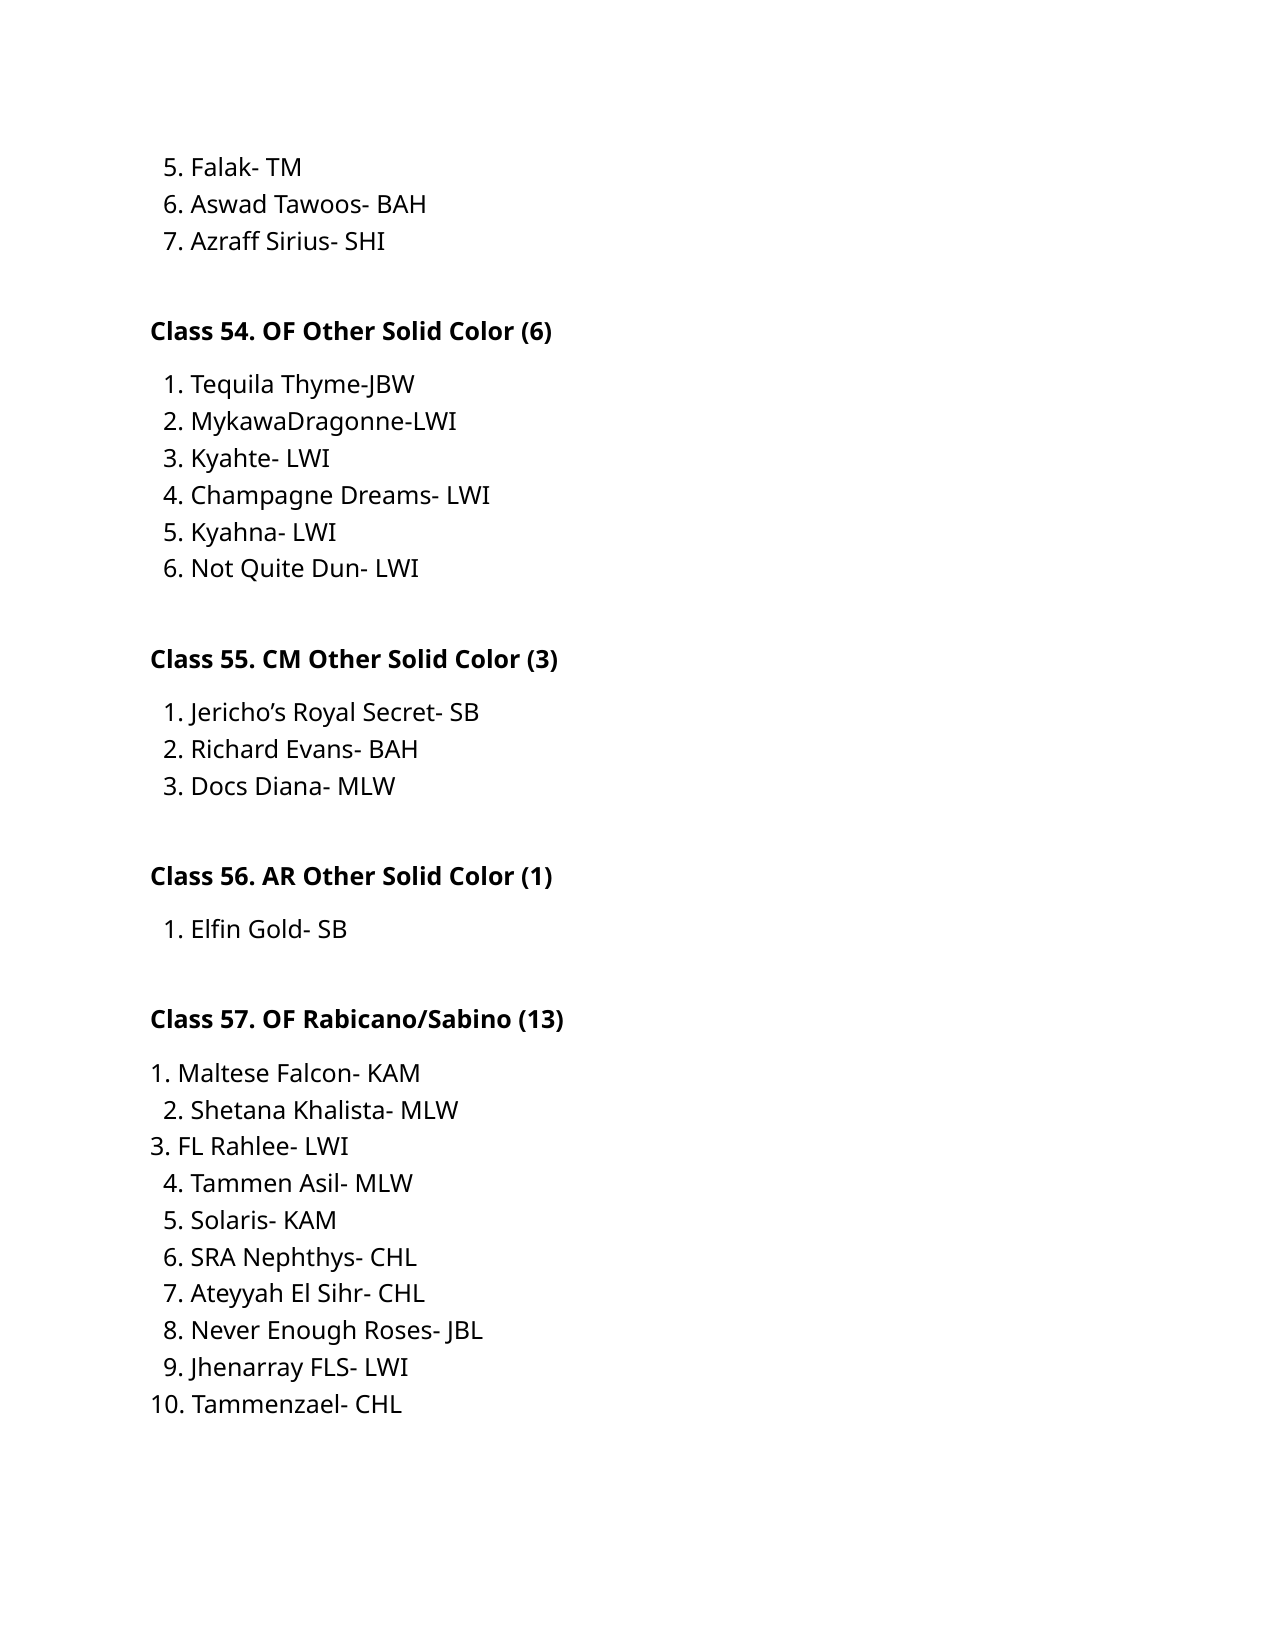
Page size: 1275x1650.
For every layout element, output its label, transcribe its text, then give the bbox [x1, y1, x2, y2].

text Class 55. CM Other Solid Color (3) [150, 641, 1125, 675]
text 7. Ateyyah El Sihr- CHL [150, 1276, 1125, 1310]
text 2. MykawaDragonne-LWI [150, 404, 1125, 438]
text Class 56. AR Other Solid Color (1) [150, 858, 1125, 892]
text Class 57. OF Rabicano/Sabino (13) [150, 1002, 1125, 1036]
text 8. Never Enough Roses- JBL [150, 1313, 1125, 1347]
text 4. Champagne Dreams- LWI [150, 477, 1125, 512]
text 1. Jericho’s Royal Secret- SB [150, 695, 1125, 729]
text 1. Tequila Thyme-JBW [150, 367, 1125, 401]
text 3. Kyahte- LWI [150, 441, 1125, 475]
text 6. SRA Nephthys- CHL [150, 1239, 1125, 1273]
text 5. Kyahna- LWI [150, 514, 1125, 548]
text 5. Falak- TM [150, 150, 1125, 184]
text 10. Tammenzael- CHL [150, 1386, 1125, 1421]
text 4. Tammen Asil- MLW [150, 1166, 1125, 1200]
text 5. Solaris- KAM [150, 1203, 1125, 1237]
text 3. Docs Diana- MLW [150, 768, 1125, 802]
text 6. Aswad Tawoos- BAH [150, 187, 1125, 221]
text 1. Elfin Gold- SB [150, 912, 1125, 946]
text 6. Not Quite Dun- LWI [150, 551, 1125, 585]
text 7. Azraff Sirius- SHI [150, 223, 1125, 258]
text 1. Maltese Falcon- KAM [150, 1056, 1125, 1089]
text 3. FL Rahlee- LWI [150, 1129, 1125, 1163]
text 9. Jhenarray FLS- LWI [150, 1350, 1125, 1384]
text 2. Richard Evans- BAH [150, 731, 1125, 766]
text Class 54. OF Other Solid Color (6) [150, 314, 1125, 348]
text 2. Shetana Khalista- MLW [150, 1092, 1125, 1126]
